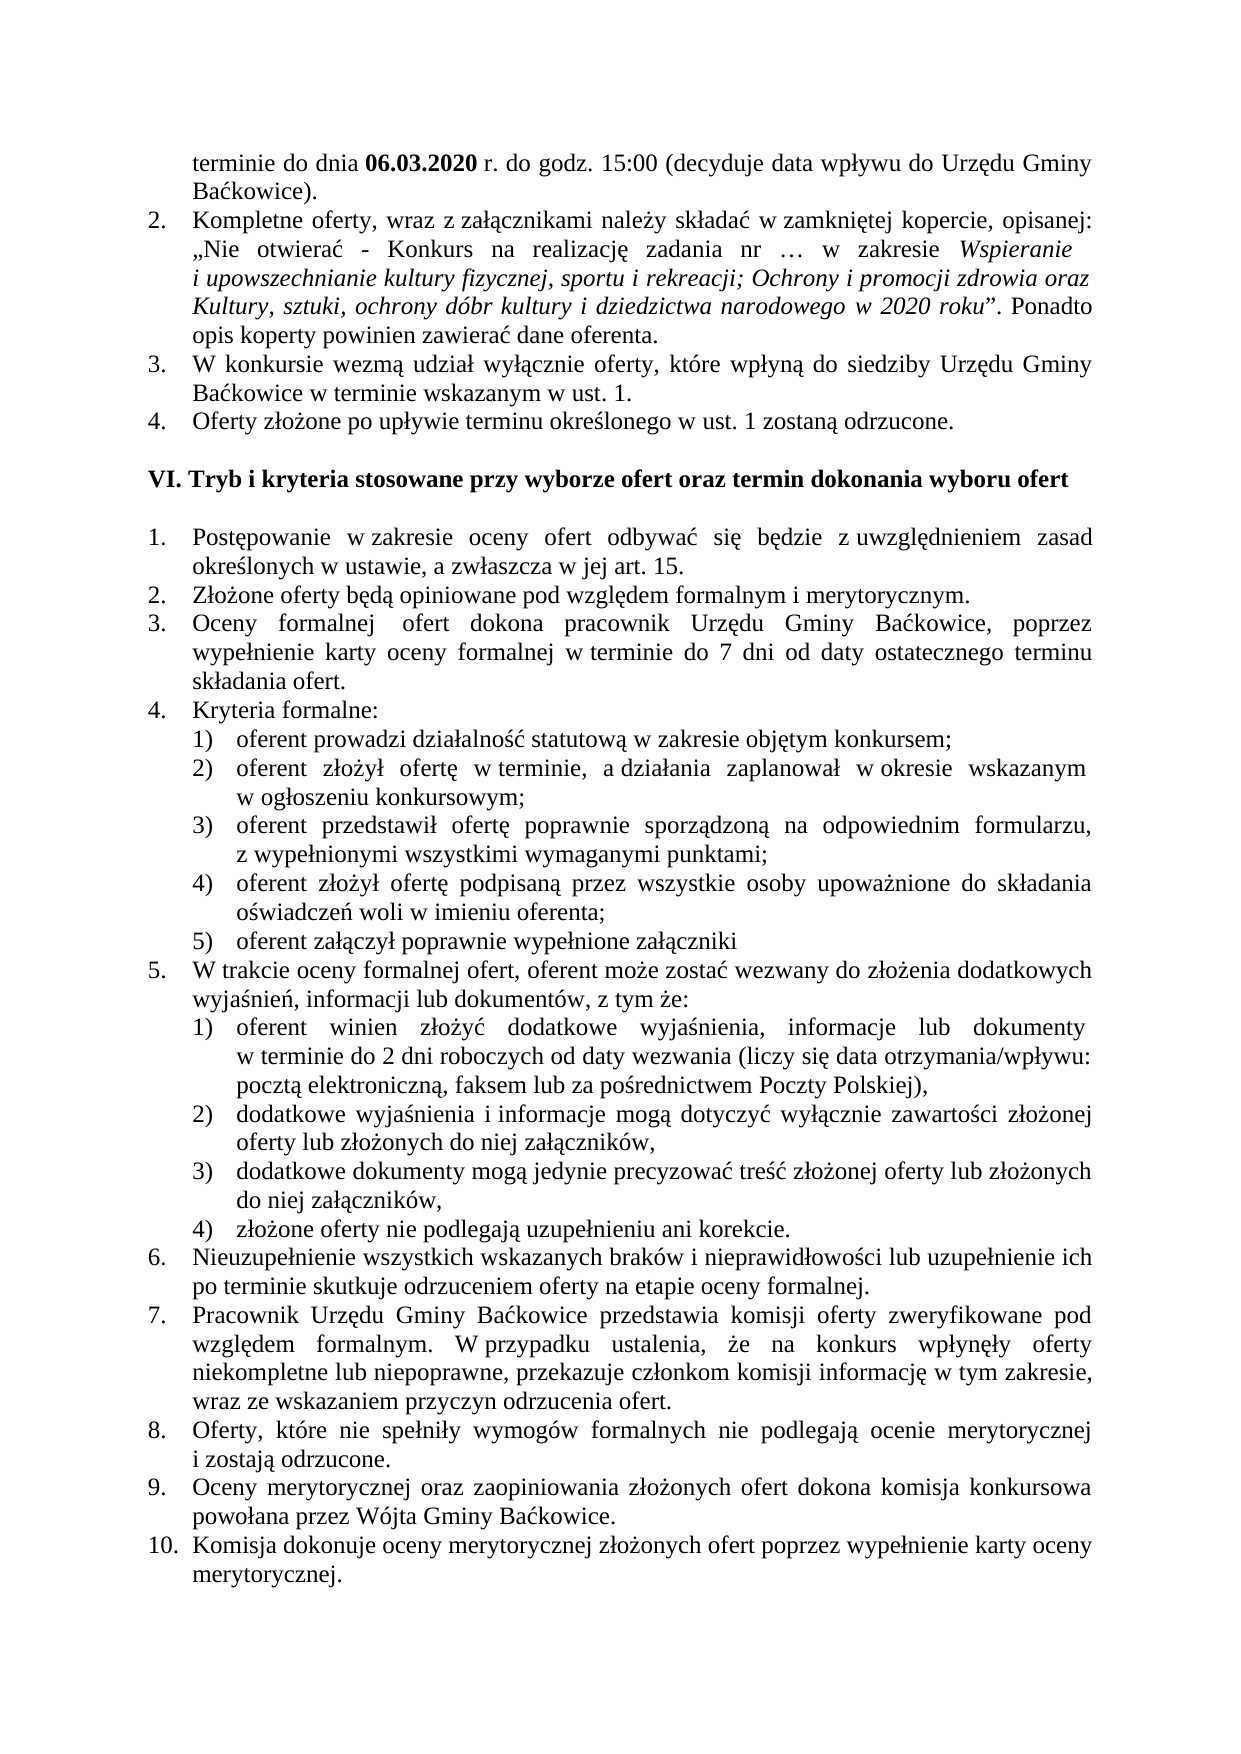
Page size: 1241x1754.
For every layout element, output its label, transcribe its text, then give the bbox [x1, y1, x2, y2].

list oferent złożył ofertę podpisaną przez wszystkie osoby upoważnione do składania oświadczeń woli w imieniu oferenta; [192, 868, 1093, 926]
list dodatkowe wyjaśnienia i informacje mogą dotyczyć wyłącznie zawartości złożonej oferty lub złożonych do niej załączników, [192, 1099, 1093, 1156]
list Pracownik Urzędu Gminy Baćkowice przedstawia komisji oferty zweryfikowane pod względem formalnym. W przypadku ustalenia, że na konkurs wpłynęły oferty niekompletne lub niepoprawne, przekazuje członkom komisji informację w tym zakresie, wraz ze wskazaniem przyczyn odrzucenia ofert. [148, 1300, 1093, 1415]
list Oceny formalnej ofert dokona pracownik Urzędu Gminy Baćkowice, poprzez wypełnienie karty oceny formalnej w terminie do 7 dni od daty ostatecznego terminu składania ofert. [148, 608, 1093, 695]
list dodatkowe dokumenty mogą jedynie precyzować treść złożonej oferty lub złożonych do niej załączników, [192, 1156, 1093, 1214]
list oferent złożył ofertę w terminie, a działania zaplanował w okresie wskazanym w ogłoszeniu konkursowym; [192, 753, 1093, 810]
list Kompletne oferty, wraz z załącznikami należy składać w zamkniętej kopercie, opisanej: „Nie otwierać - Konkurs na realizację zadania nr … w zakresie Wspieranie i upowszechnianie kultury fizycznej, sportu i rekreacji; Ochrony i promocji zdrowia oraz Kultury, sztuki, ochrony dóbr kultury i dziedzictwa narodowego w 2020 roku”. Ponadto opis koperty powinien zawierać dane oferenta. [148, 205, 1093, 349]
list Postępowanie w zakresie oceny ofert odbywać się będzie z uwzględnieniem zasad określonych w ustawie, a zwłaszcza w jej art. 15. [148, 522, 1093, 580]
list Złożone oferty będą opiniowane pod względem formalnym i merytorycznym. [148, 580, 1093, 608]
list Oceny merytorycznej oraz zaopiniowania złożonych ofert dokona komisja konkursowa powołana przez Wójta Gminy Baćkowice. [148, 1472, 1093, 1530]
list złożone oferty nie podlegają uzupełnieniu ani korekcie. [192, 1214, 1093, 1242]
list Nieuzupełnienie wszystkich wskazanych braków i nieprawidłowości lub uzupełnienie ich po terminie skutkuje odrzuceniem oferty na etapie oceny formalnej. [148, 1242, 1093, 1300]
list oferent załączył poprawnie wypełnione załączniki [192, 926, 1093, 955]
list Komisja dokonuje oceny merytorycznej złożonych ofert poprzez wypełnienie karty oceny merytorycznej. [148, 1530, 1093, 1587]
list W konkursie wezmą udział wyłącznie oferty, które wpłyną do siedziby Urzędu Gminy Baćkowice w terminie wskazanym w ust. 1. [148, 349, 1093, 406]
list oferent winien złożyć dodatkowe wyjaśnienia, informacje lub dokumenty w terminie do 2 dni roboczych od daty wezwania (liczy się data otrzymania/wpływu: pocztą elektroniczną, faksem lub za pośrednictwem Poczty Polskiej), [192, 1012, 1093, 1099]
list Kryteria formalne: [148, 695, 1093, 723]
list Oferty, które nie spełniły wymogów formalnych nie podlegają ocenie merytorycznej i zostają odrzucone. [148, 1415, 1093, 1472]
list Oferty złożone po upływie terminu określonego w ust. 1 zostaną odrzucone. [148, 406, 1093, 435]
list W trakcie oceny formalnej ofert, oferent może zostać wezwany do złożenia dodatkowych wyjaśnień, informacji lub dokumentów, z tym że: [148, 955, 1093, 1012]
text VI. Tryb i kryteria stosowane przy wyborze ofert oraz termin dokonania wyboru ofert [148, 464, 1093, 493]
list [148, 148, 1093, 205]
list oferent prowadzi działalność statutową w zakresie objętym konkursem; [192, 724, 1093, 752]
list oferent przedstawił ofertę poprawnie sporządzoną na odpowiednim formularzu, z wypełnionymi wszystkimi wymaganymi punktami; [192, 811, 1093, 868]
